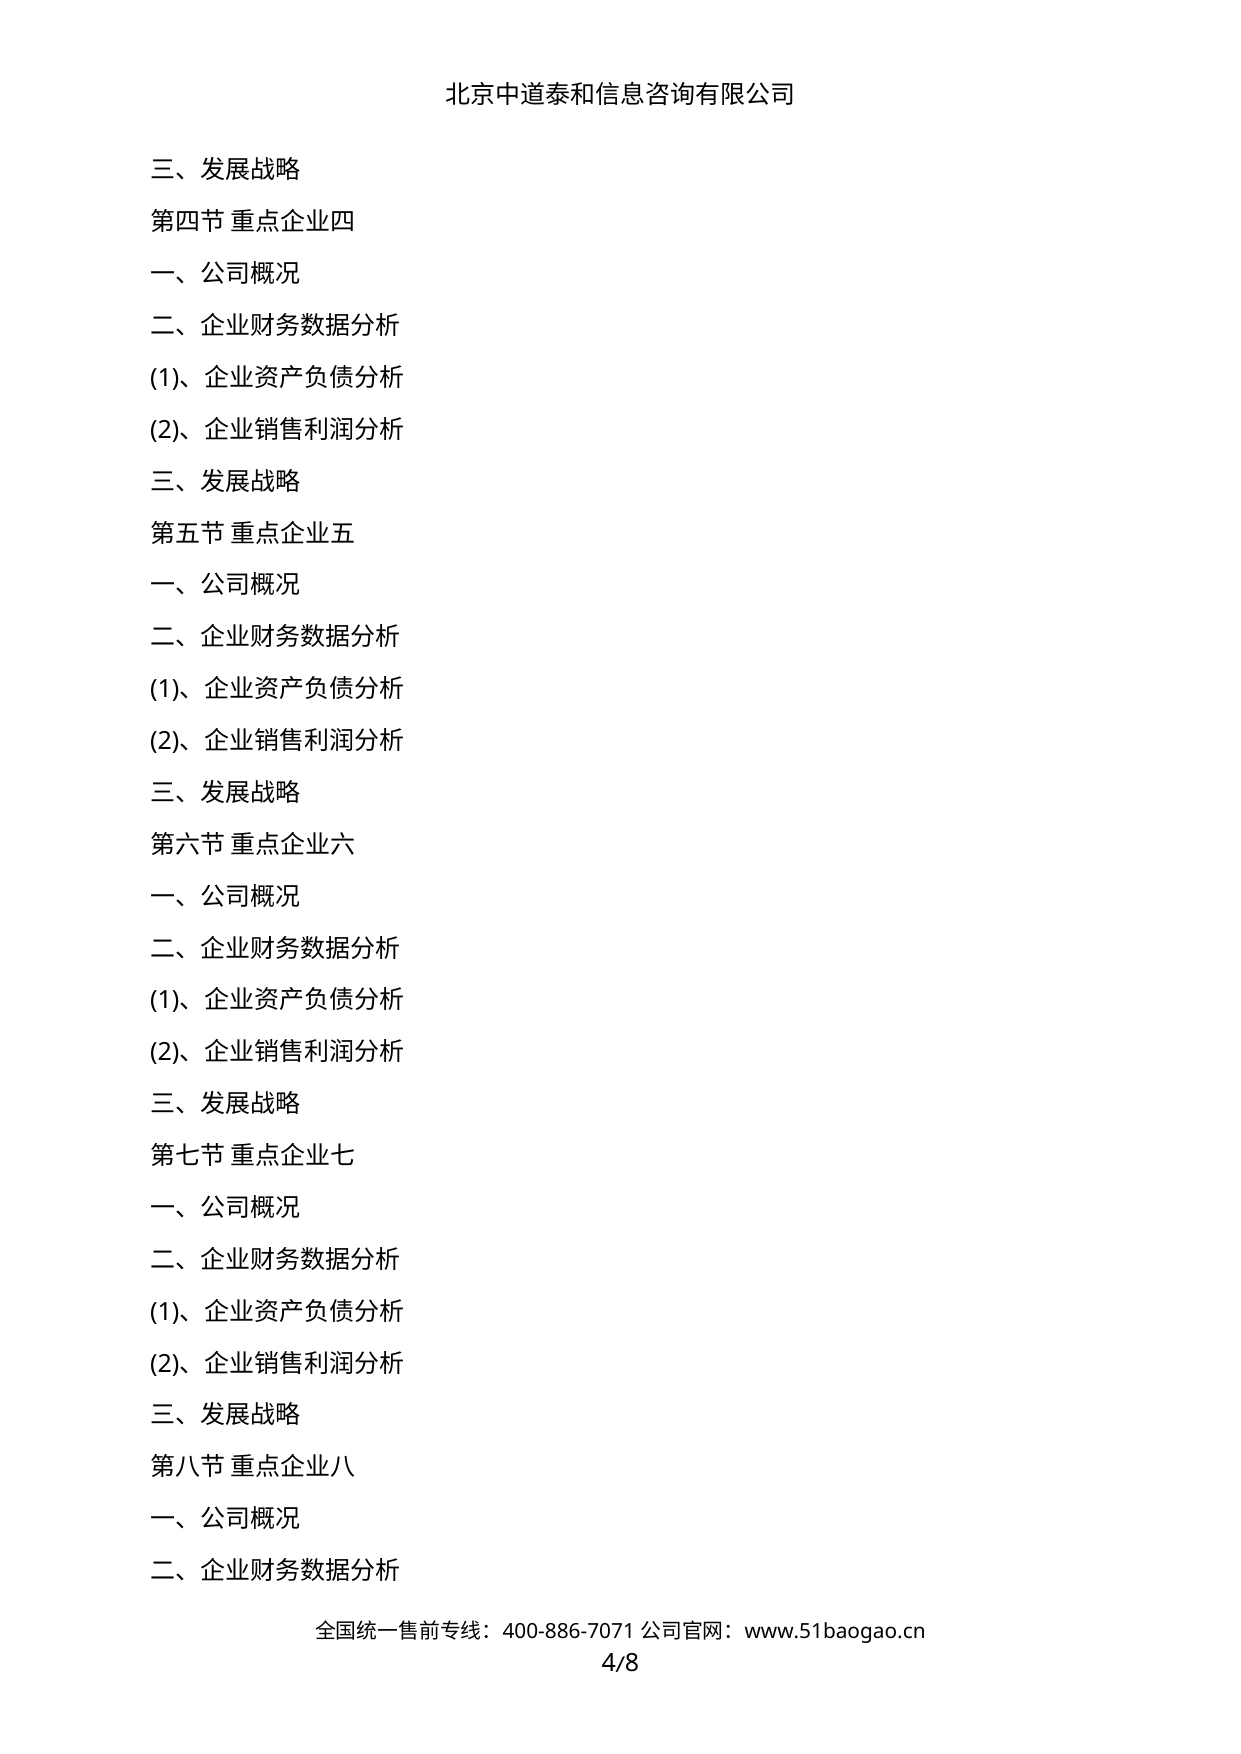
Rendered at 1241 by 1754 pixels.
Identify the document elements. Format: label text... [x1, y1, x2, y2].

text 二、企业财务数据分析 [150, 306, 1090, 342]
text 第四节 重点企业四 [150, 202, 1090, 238]
text (1)、企业资产负债分析 [150, 357, 1090, 394]
text 一、公司概况 [150, 254, 1090, 290]
text 三、发展战略 [150, 1395, 1090, 1431]
text 三、发展战略 [150, 1084, 1090, 1120]
text 一、公司概况 [150, 1499, 1090, 1535]
text 第八节 重点企业八 [150, 1447, 1090, 1483]
text 一、公司概况 [150, 565, 1090, 601]
text 二、企业财务数据分析 [150, 1551, 1090, 1587]
text 二、企业财务数据分析 [150, 928, 1090, 964]
text 第六节 重点企业六 [150, 824, 1090, 861]
text (2)、企业销售利润分析 [150, 1032, 1090, 1068]
text 三、发展战略 [150, 150, 1090, 186]
text (1)、企业资产负债分析 [150, 1291, 1090, 1327]
text (2)、企业销售利润分析 [150, 409, 1090, 446]
text 一、公司概况 [150, 1187, 1090, 1224]
text (1)、企业资产负债分析 [150, 980, 1090, 1016]
text 二、企业财务数据分析 [150, 617, 1090, 653]
text 第五节 重点企业五 [150, 513, 1090, 549]
text (2)、企业销售利润分析 [150, 1343, 1090, 1379]
text (2)、企业销售利润分析 [150, 721, 1090, 757]
text 一、公司概况 [150, 876, 1090, 912]
text 二、企业财务数据分析 [150, 1239, 1090, 1276]
text (1)、企业资产负债分析 [150, 669, 1090, 705]
text 三、发展战略 [150, 461, 1090, 497]
text 三、发展战略 [150, 772, 1090, 809]
text 第七节 重点企业七 [150, 1136, 1090, 1172]
